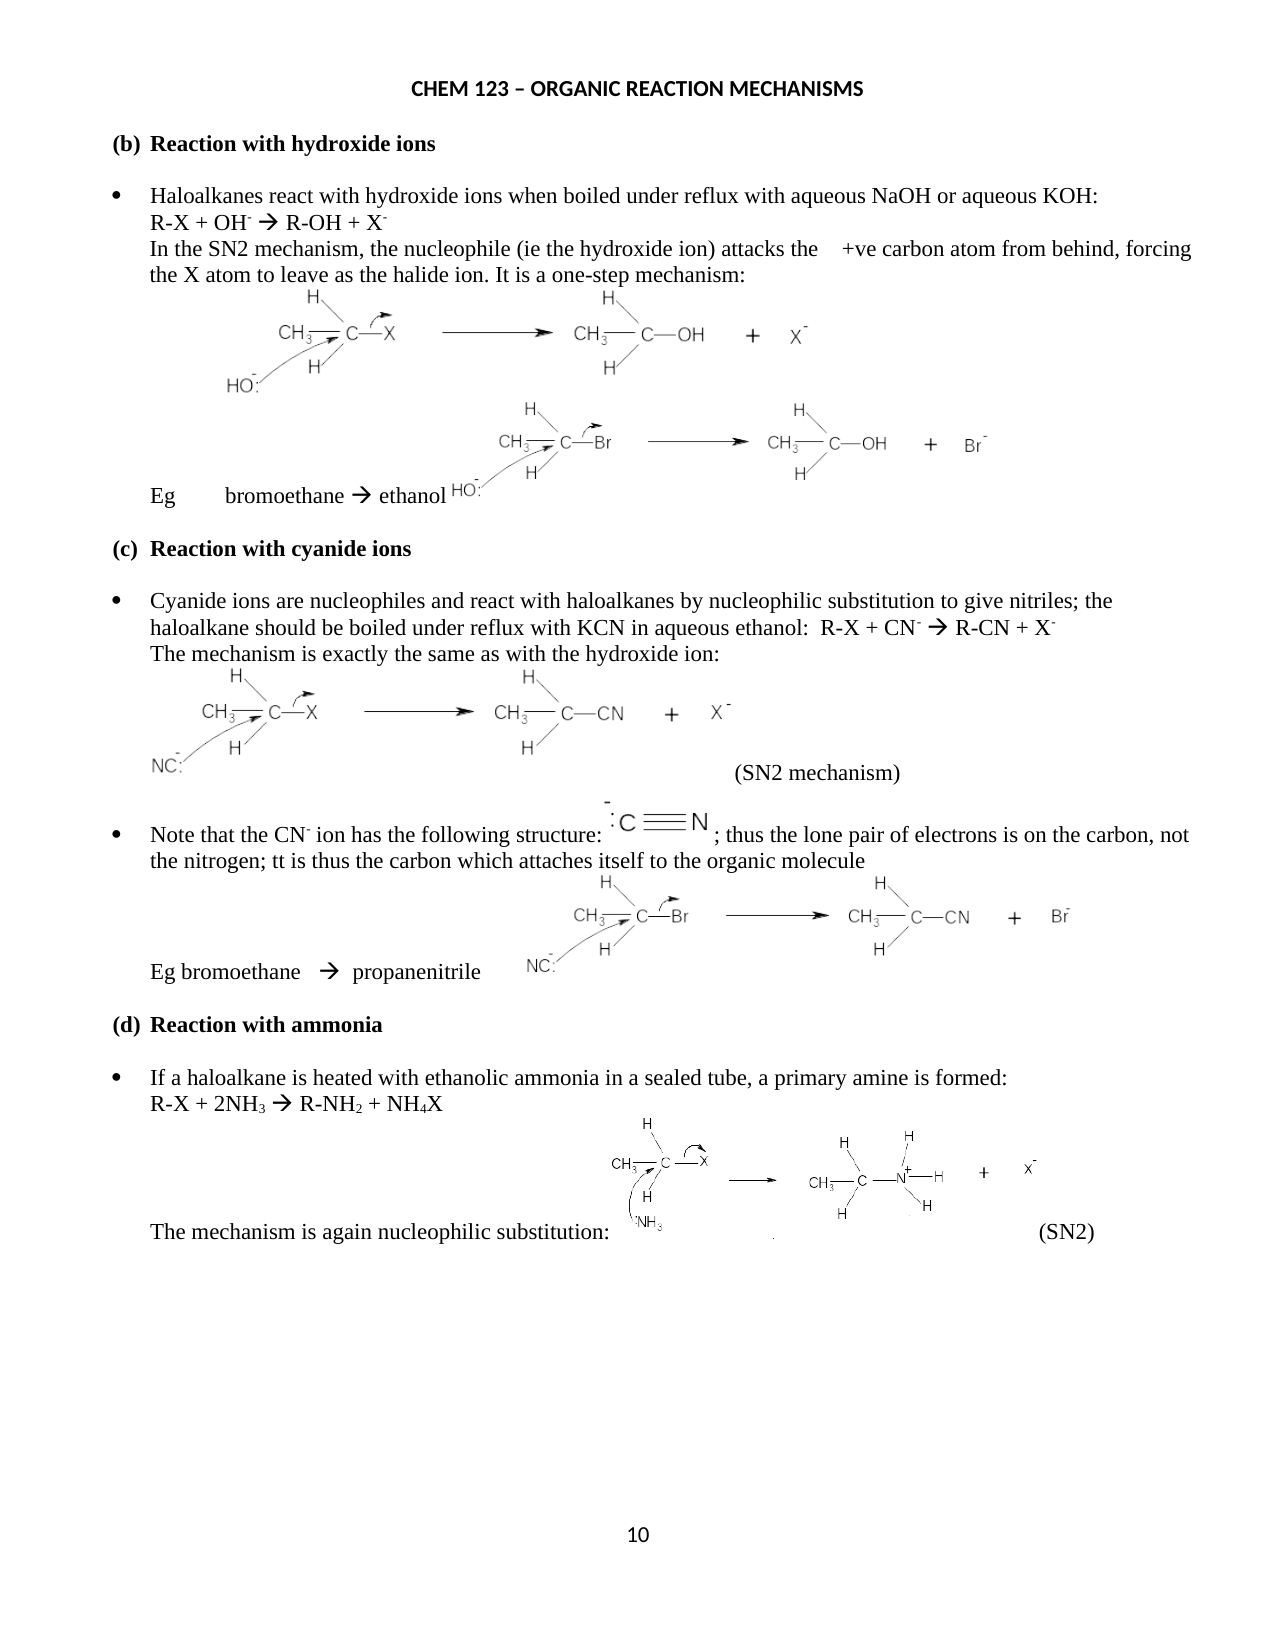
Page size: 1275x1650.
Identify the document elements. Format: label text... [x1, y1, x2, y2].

text Eg bromoethane ethanol [75, 400, 1200, 508]
list Reaction with cyanide ions [112, 535, 1200, 561]
list Cyanide ions are nucleophiles and react with haloalkanes by nucleophilic substitution to give nitriles; the haloalkane should be boiled under reflux with KCN in aqueous ethanol: R-X + CN- R-CN + X- [112, 588, 1200, 640]
list Haloalkanes react with hydroxide ions when boiled under reflux with aqueous NaOH or aqueous KOH: [112, 182, 1200, 209]
list Note that the CN- ion has the following structure:; thus the lone pair of electrons is on the carbon, not the nitrogen; tt is thus the carbon which attaches itself to the organic molecule [112, 786, 1200, 873]
text In the SN2 mechanism, the nucleophile (ie the hydroxide ion) attacks the +ve carbon atom from behind, forcing the X atom to leave as the halide ion. It is a one-step mechanism: [149, 235, 1200, 288]
text Eg bromoethane propanenitrile [75, 873, 1200, 984]
list The mechanism is exactly the same as with the hydroxide ion: [150, 640, 1200, 667]
text R-X + 2NH3 R-NH2 + NH4X [75, 1090, 1200, 1116]
text The mechanism is again nucleophilic substitution:(SN2) [75, 1116, 1200, 1245]
list R-X + OH- R-OH + X- [150, 209, 1200, 235]
text (SN2 mechanism) [75, 667, 1200, 786]
list Reaction with ammonia [112, 1011, 1200, 1037]
list If a haloalkane is heated with ethanolic ammonia in a sealed tube, a primary amine is formed: [112, 1064, 1200, 1090]
list Reaction with hydroxide ions [112, 130, 1200, 156]
